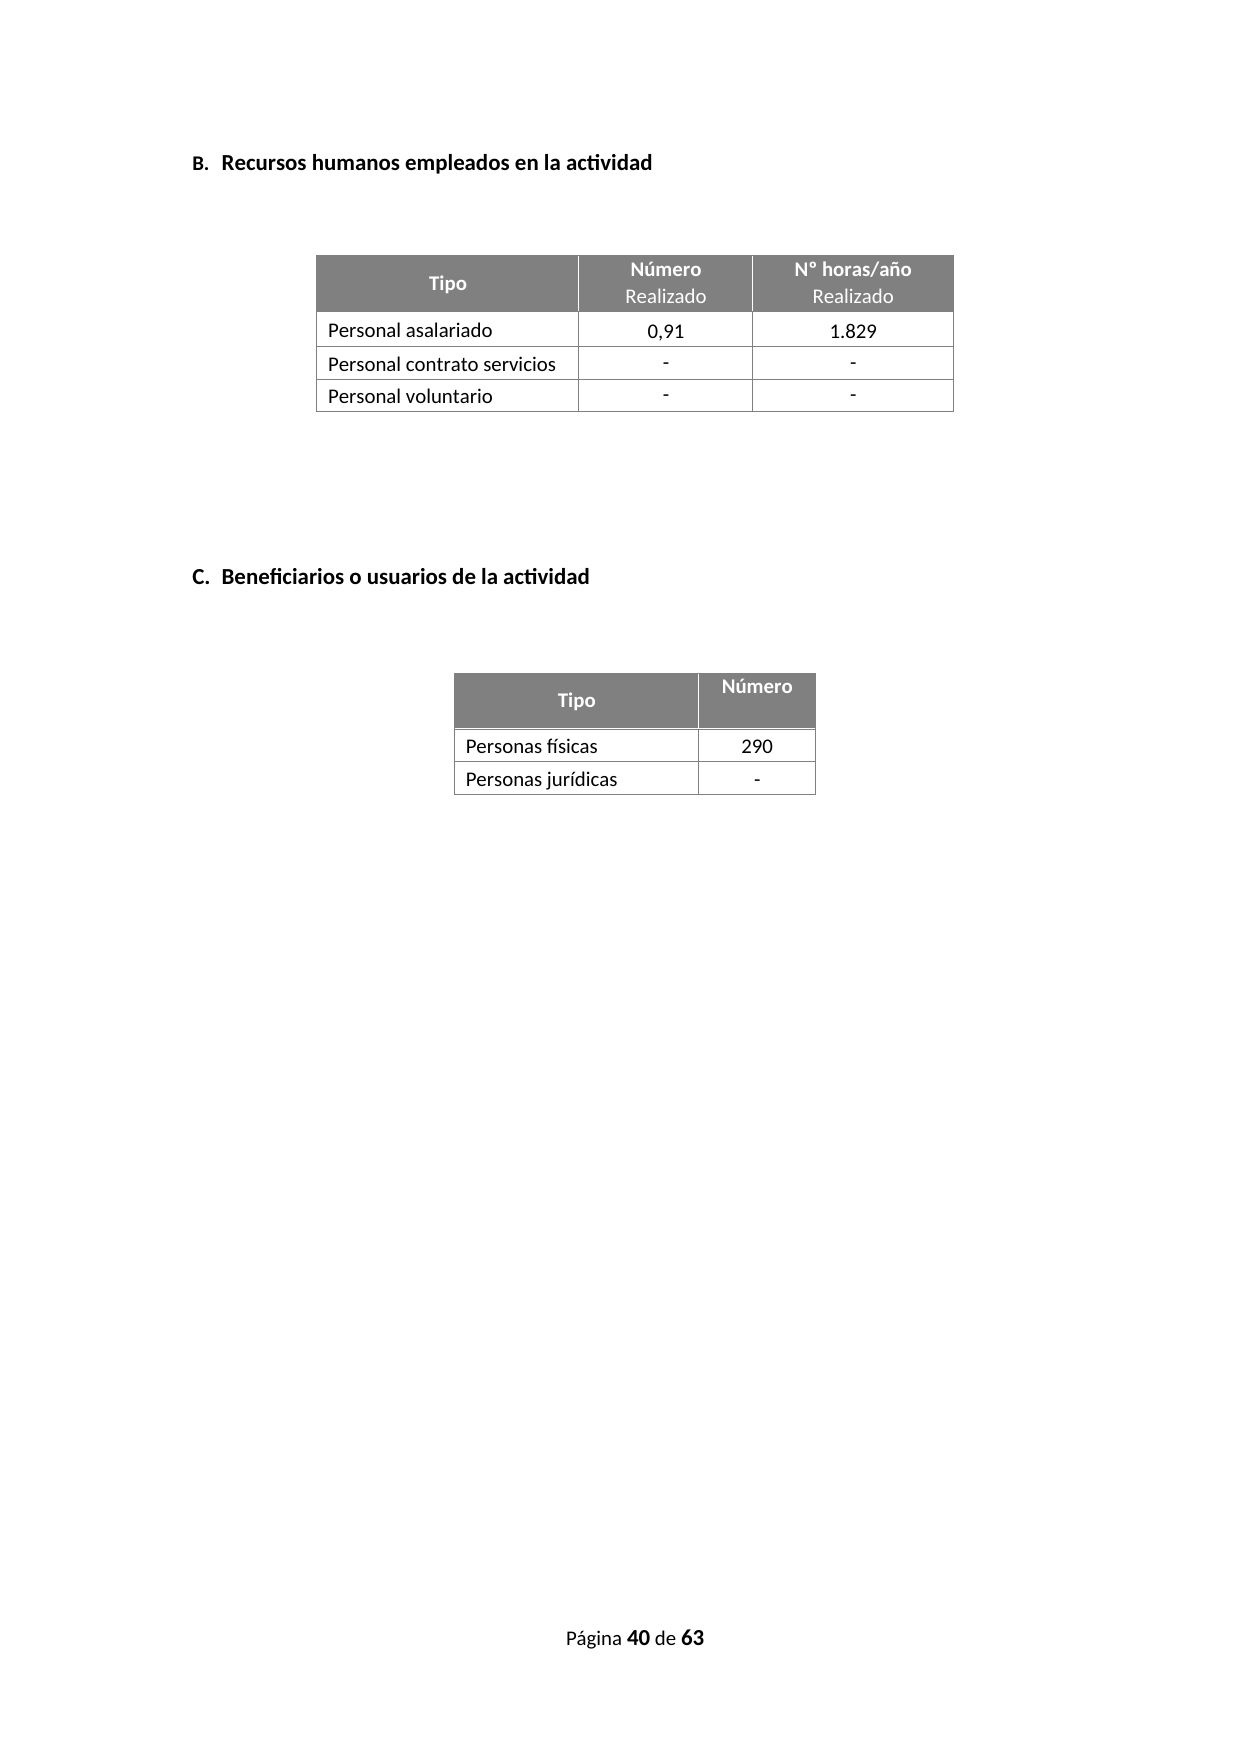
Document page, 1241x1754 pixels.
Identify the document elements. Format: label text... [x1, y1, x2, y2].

table_cell - [753, 347, 953, 378]
table_cell - [753, 380, 953, 411]
table_header Número [699, 674, 815, 728]
table_cell Personas jurídicas [455, 762, 698, 794]
table_cell 290 [699, 730, 815, 761]
table_header Tipo [455, 674, 698, 728]
table_header Nº horas/año Realizado [753, 256, 953, 311]
table_header Número Realizado [579, 256, 752, 311]
table_cell 0,91 [579, 312, 752, 346]
table_cell - [699, 762, 815, 794]
table_cell Personal voluntario [317, 380, 578, 411]
table_cell 1.829 [753, 312, 953, 346]
table_cell Personas físicas [455, 730, 698, 761]
table_cell Personal contrato servicios [317, 347, 578, 378]
list Beneficiarios o usuarios de la actividad [192, 562, 1107, 590]
table_cell Personal asalariado [317, 312, 578, 346]
table_cell - [579, 380, 752, 411]
list Recursos humanos empleados en la actividad [192, 148, 1107, 176]
table_header Tipo [317, 256, 578, 311]
table_cell - [579, 347, 752, 378]
